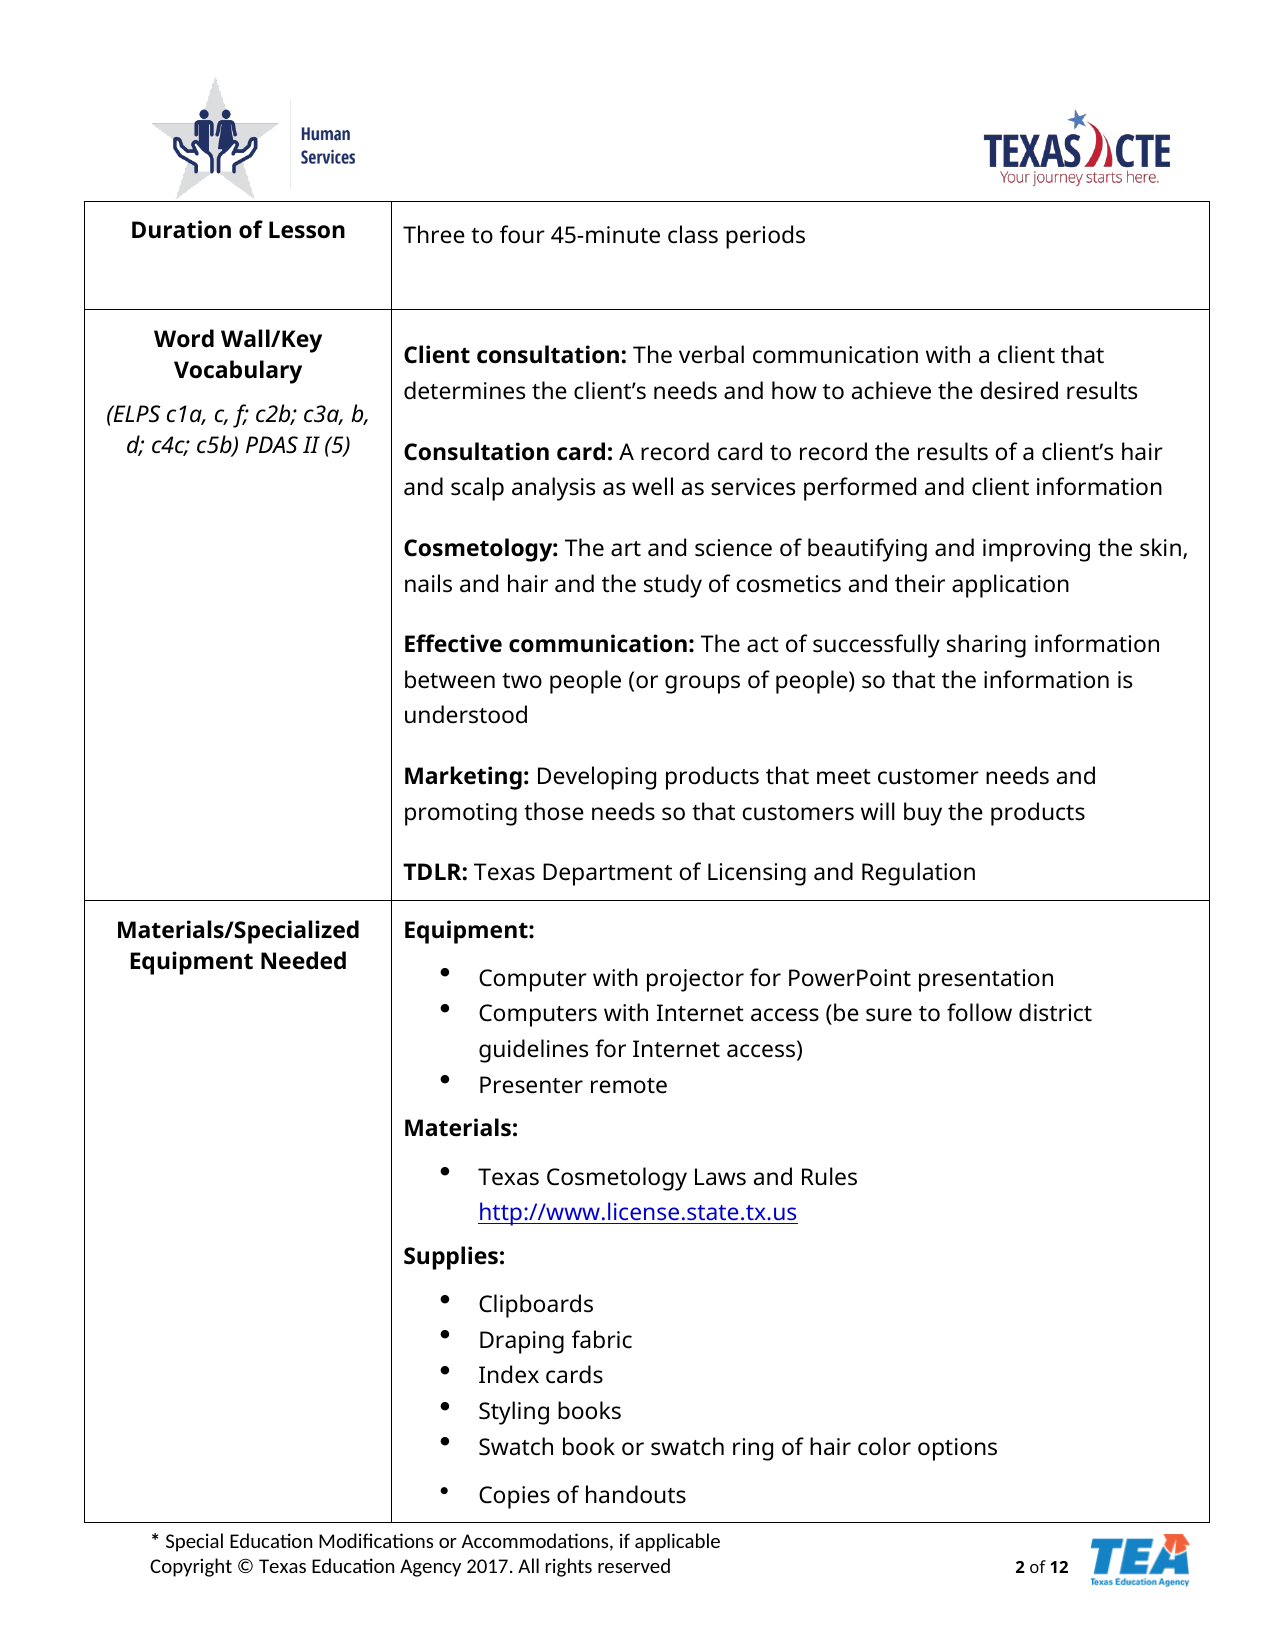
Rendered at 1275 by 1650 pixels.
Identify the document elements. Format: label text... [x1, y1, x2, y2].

table_cell Client consultation: The verbal communication with a client that determines the client’s needs and how to achieve the desired results Consultation card: A record card to record the results of a client’s hair and scalp analysis as well as services performed and client information Cosmetology: The art and science of beautifying and improving the skin, nails and hair and the study of cosmetics and their application Effective communication: The act of successfully sharing information between two people (or groups of people) so that the information is understood Marketing: Developing products that meet customer needs and promoting those needs so that customers will buy the products TDLR: Texas Department of Licensing and Regulation [392, 310, 1209, 900]
table_cell Three to four 45-minute class periods [392, 202, 1209, 309]
picture [1090, 1534, 1190, 1587]
table_cell Word Wall/Key Vocabulary (ELPS c1a, c, f; c2b; c3a, b, d; c4c; c5b) PDAS II (5) [85, 310, 391, 900]
picture [964, 98, 1189, 197]
table_cell Duration of Lesson [85, 202, 391, 309]
table_cell Materials/Specialized Equipment Needed [85, 901, 391, 1522]
